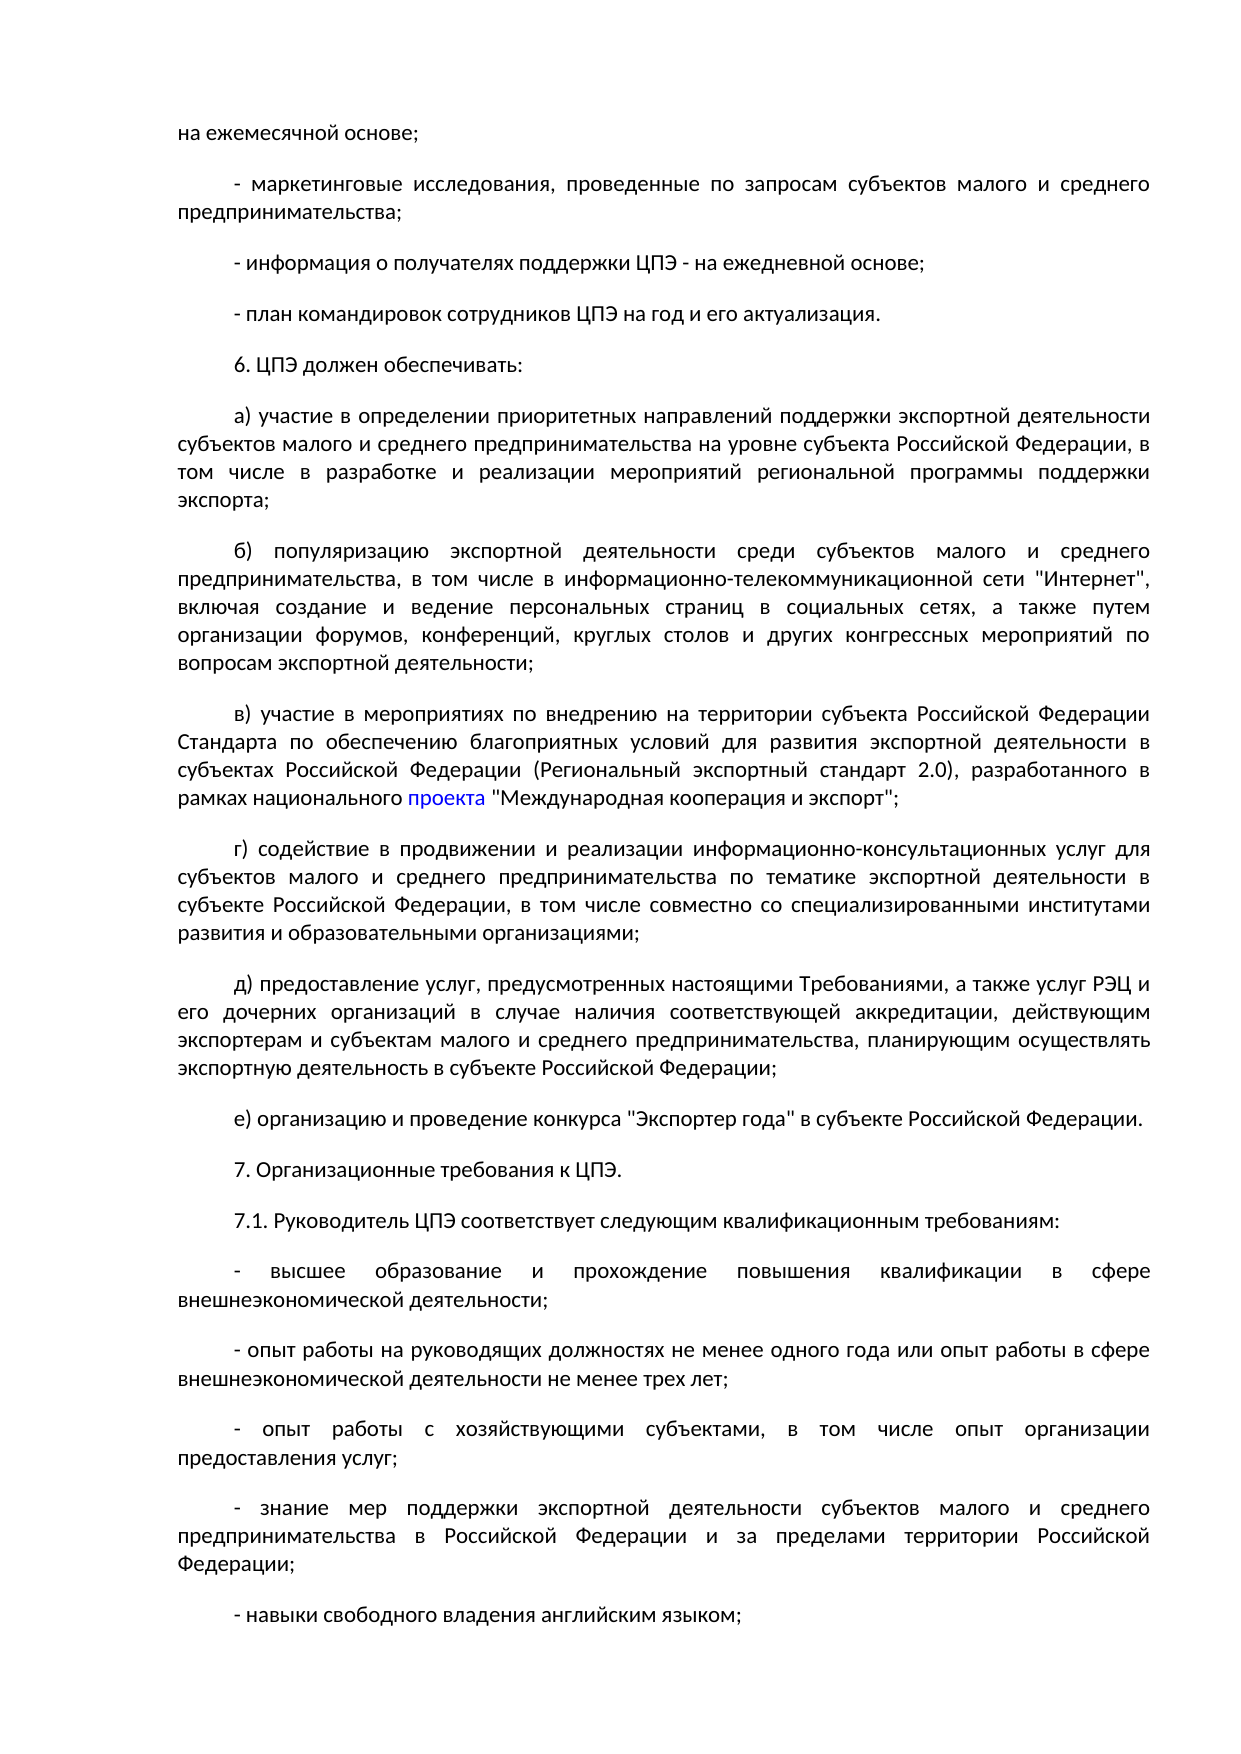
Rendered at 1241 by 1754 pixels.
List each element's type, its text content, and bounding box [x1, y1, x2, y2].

text - опыт работы на руководящих должностях не менее одного года или опыт работы в сфере внешнеэкономической деятельности не менее трех лет; [177, 1336, 1152, 1392]
text г) содействие в продвижении и реализации информационно-консультационных услуг для субъектов малого и среднего предпринимательства по тематике экспортной деятельности в субъекте Российской Федерации, в том числе совместно со специализированными институтами развития и образовательными организациями; [177, 834, 1152, 946]
text 7.1. Руководитель ЦПЭ соответствует следующим квалификационным требованиям: [177, 1206, 1152, 1234]
text е) организацию и проведение конкурса "Экспортер года" в субъекте Российской Федерации. [177, 1104, 1152, 1132]
text - план командировок сотрудников ЦПЭ на год и его актуализация. [177, 299, 1152, 327]
text - знание мер поддержки экспортной деятельности субъектов малого и среднего предпринимательства в Российской Федерации и за пределами территории Российской Федерации; [177, 1493, 1152, 1578]
text 7. Организационные требования к ЦПЭ. [177, 1155, 1152, 1183]
text - опыт работы с хозяйствующими субъектами, в том числе опыт организации предоставления услуг; [177, 1414, 1152, 1471]
text 6. ЦПЭ должен обеспечивать: [177, 350, 1152, 378]
text д) предоставление услуг, предусмотренных настоящими Требованиями, а также услуг РЭЦ и его дочерних организаций в случае наличия соответствующей аккредитации, действующим экспортерам и субъектам малого и среднего предпринимательства, планирующим осуществлять экспортную деятельность в субъекте Российской Федерации; [177, 969, 1152, 1081]
text - высшее образование и прохождение повышения квалификации в сфере внешнеэкономической деятельности; [177, 1257, 1152, 1313]
text в) участие в мероприятиях по внедрению на территории субъекта Российской Федерации Стандарта по обеспечению благоприятных условий для развития экспортной деятельности в субъектах Российской Федерации (Региональный экспортный стандарт 2.0), разработанного в рамках национального проекта "Международная кооперация и экспорт"; [177, 699, 1152, 811]
text - навыки свободного владения английским языком; [177, 1601, 1152, 1628]
text - информация о получателях поддержки ЦПЭ - на ежедневной основе; [177, 248, 1152, 276]
text а) участие в определении приоритетных направлений поддержки экспортной деятельности субъектов малого и среднего предпринимательства на уровне субъекта Российской Федерации, в том числе в разработке и реализации мероприятий региональной программы поддержки экспорта; [177, 401, 1152, 513]
text - маркетинговые исследования, проведенные по запросам субъектов малого и среднего предпринимательства; [177, 169, 1152, 225]
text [177, 118, 1152, 146]
text б) популяризацию экспортной деятельности среди субъектов малого и среднего предпринимательства, в том числе в информационно-телекоммуникационной сети "Интернет", включая создание и ведение персональных страниц в социальных сетях, а также путем организации форумов, конференций, круглых столов и других конгрессных мероприятий по вопросам экспортной деятельности; [177, 536, 1152, 676]
